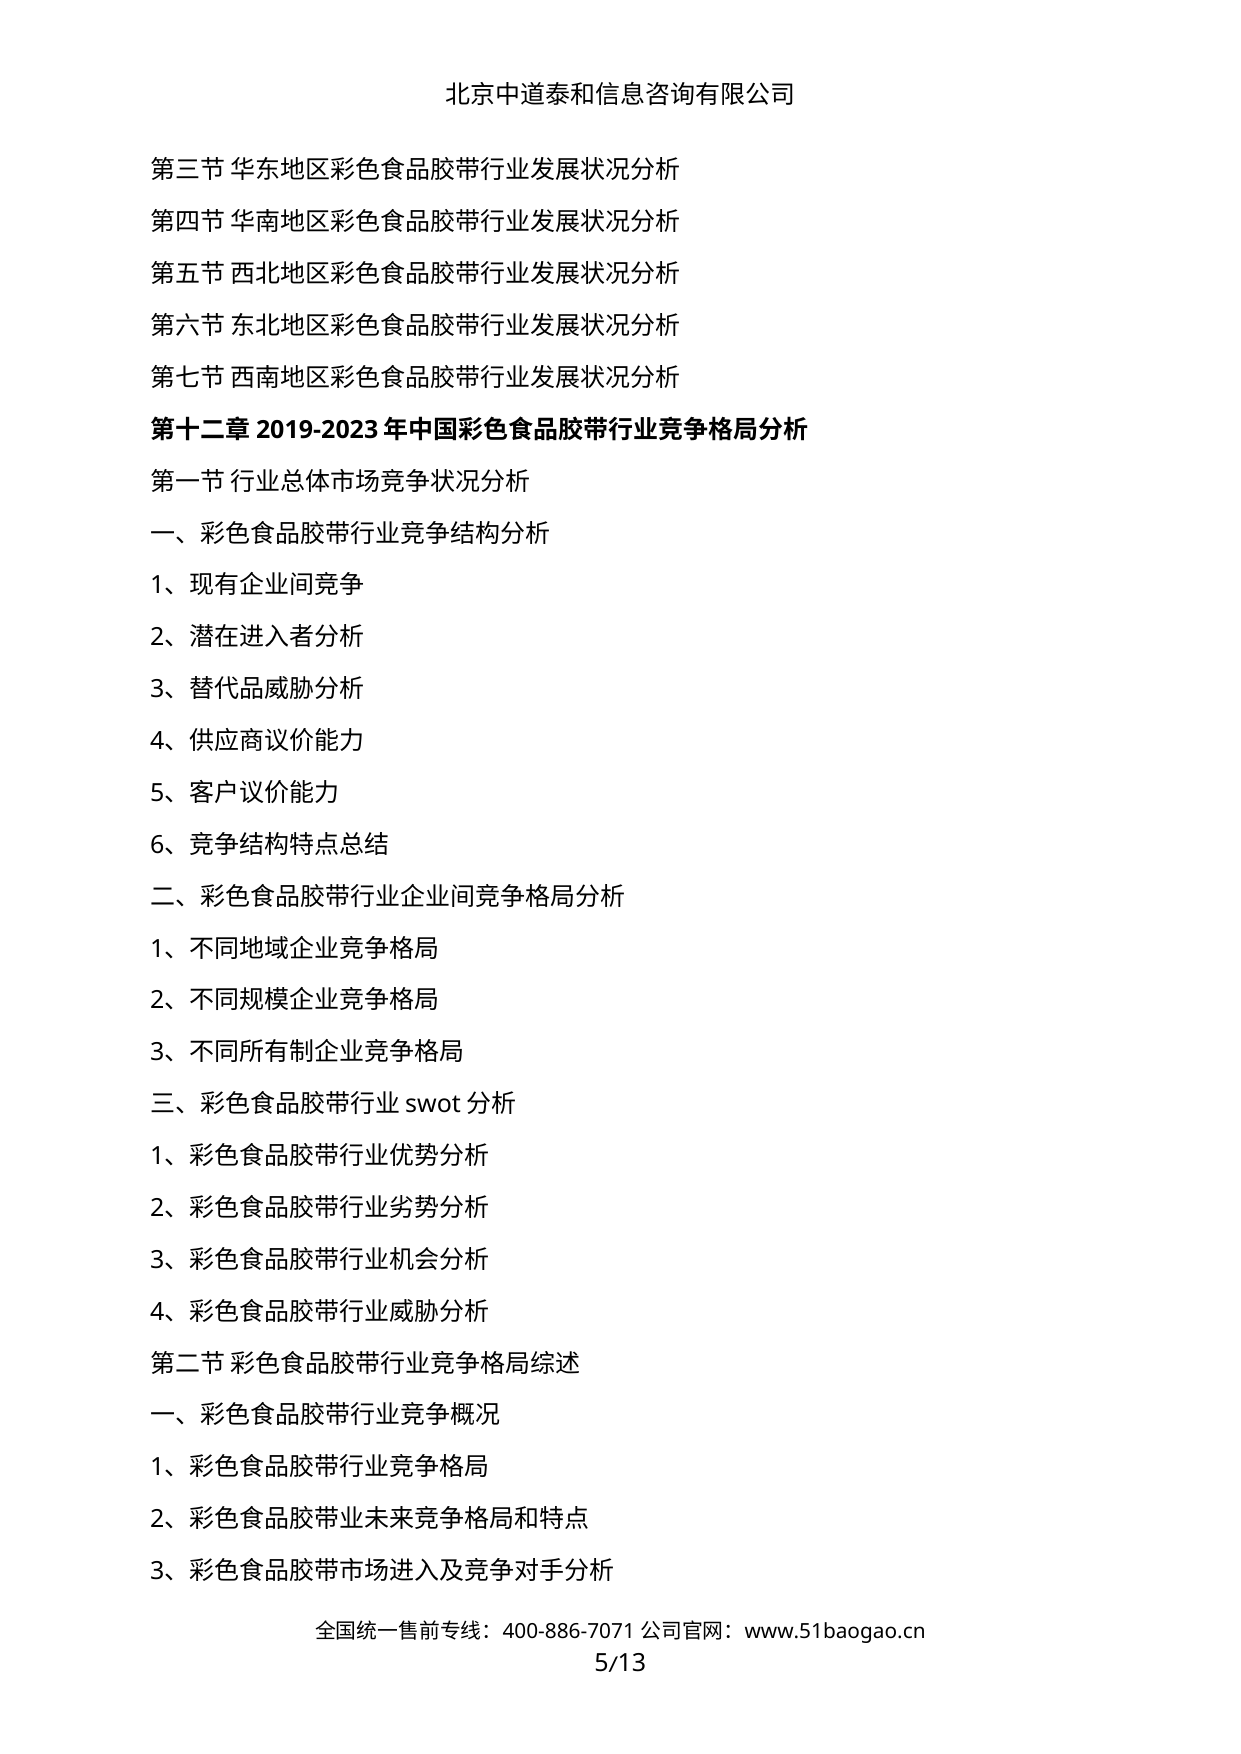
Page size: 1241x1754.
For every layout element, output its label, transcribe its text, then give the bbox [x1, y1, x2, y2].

text 2、彩色食品胶带行业劣势分析 [150, 1187, 1090, 1224]
text 一、彩色食品胶带行业竞争结构分析 [150, 513, 1090, 549]
text 2、不同规模企业竞争格局 [150, 980, 1090, 1016]
text 第四节 华南地区彩色食品胶带行业发展状况分析 [150, 202, 1090, 238]
text 第六节 东北地区彩色食品胶带行业发展状况分析 [150, 306, 1090, 342]
text 1、现有企业间竞争 [150, 565, 1090, 601]
text 第五节 西北地区彩色食品胶带行业发展状况分析 [150, 254, 1090, 290]
text 4、供应商议价能力 [150, 721, 1090, 757]
text 3、彩色食品胶带行业机会分析 [150, 1239, 1090, 1276]
text 第七节 西南地区彩色食品胶带行业发展状况分析 [150, 357, 1090, 394]
text 1、彩色食品胶带行业竞争格局 [150, 1447, 1090, 1483]
text 第二节 彩色食品胶带行业竞争格局综述 [150, 1343, 1090, 1379]
text 一、彩色食品胶带行业竞争概况 [150, 1395, 1090, 1431]
text 4、彩色食品胶带行业威胁分析 [150, 1291, 1090, 1327]
text 2、彩色食品胶带业未来竞争格局和特点 [150, 1499, 1090, 1535]
text 2、潜在进入者分析 [150, 617, 1090, 653]
text 第十二章 2019-2023年中国彩色食品胶带行业竞争格局分析 [150, 409, 1090, 446]
text 5、客户议价能力 [150, 772, 1090, 809]
text 3、彩色食品胶带市场进入及竞争对手分析 [150, 1551, 1090, 1587]
text 1、彩色食品胶带行业优势分析 [150, 1136, 1090, 1172]
text 三、彩色食品胶带行业swot分析 [150, 1084, 1090, 1120]
text 3、替代品威胁分析 [150, 669, 1090, 705]
text 1、不同地域企业竞争格局 [150, 928, 1090, 964]
text 3、不同所有制企业竞争格局 [150, 1032, 1090, 1068]
text 二、彩色食品胶带行业企业间竞争格局分析 [150, 876, 1090, 912]
text 第一节 行业总体市场竞争状况分析 [150, 461, 1090, 497]
text 6、竞争结构特点总结 [150, 824, 1090, 861]
text 第三节 华东地区彩色食品胶带行业发展状况分析 [150, 150, 1090, 186]
